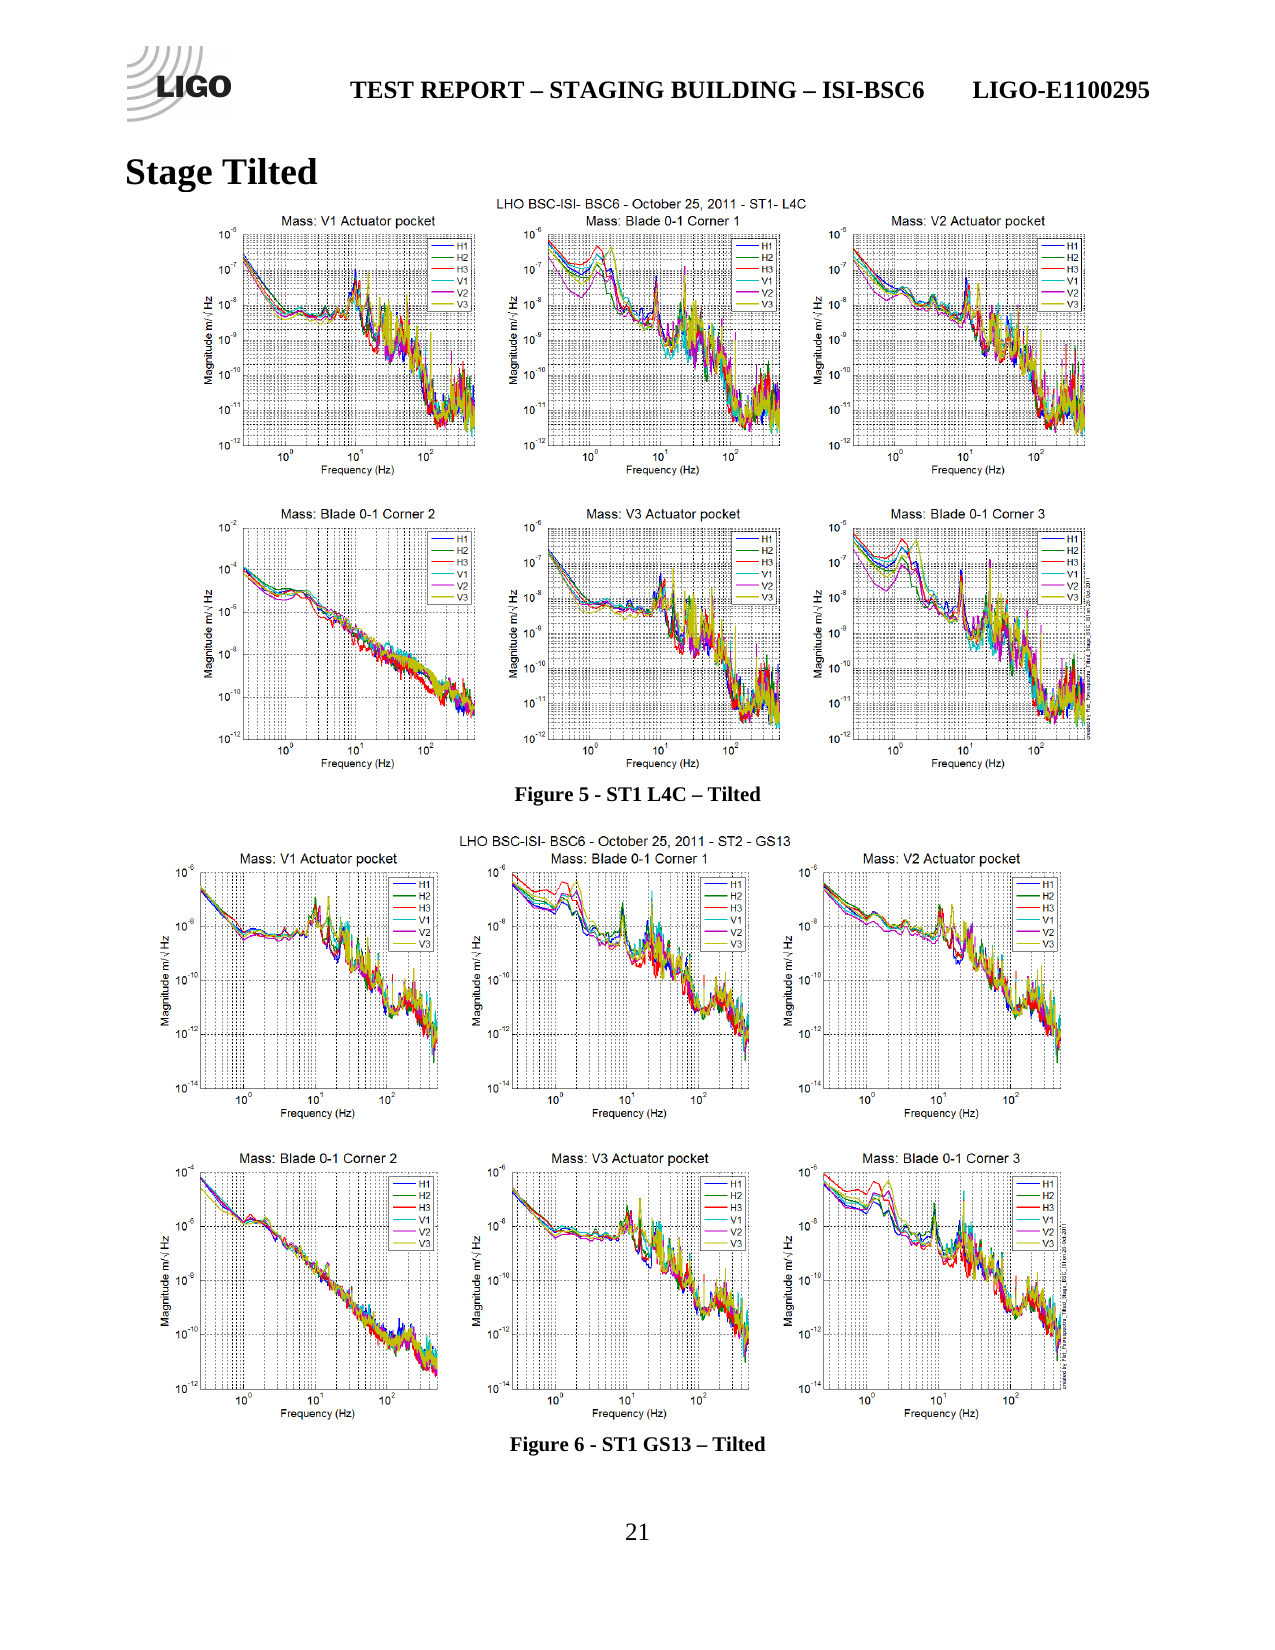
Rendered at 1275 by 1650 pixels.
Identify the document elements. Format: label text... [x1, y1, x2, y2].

text Figure 5 - ST1 L4C – Tilted [125, 782, 1150, 806]
picture [127, 46, 231, 122]
picture [125, 830, 1099, 1432]
text Stage Tilted [125, 149, 1150, 192]
text Figure 6 - ST1 GS13 – Tilted [125, 1432, 1150, 1456]
picture [168, 192, 1107, 782]
